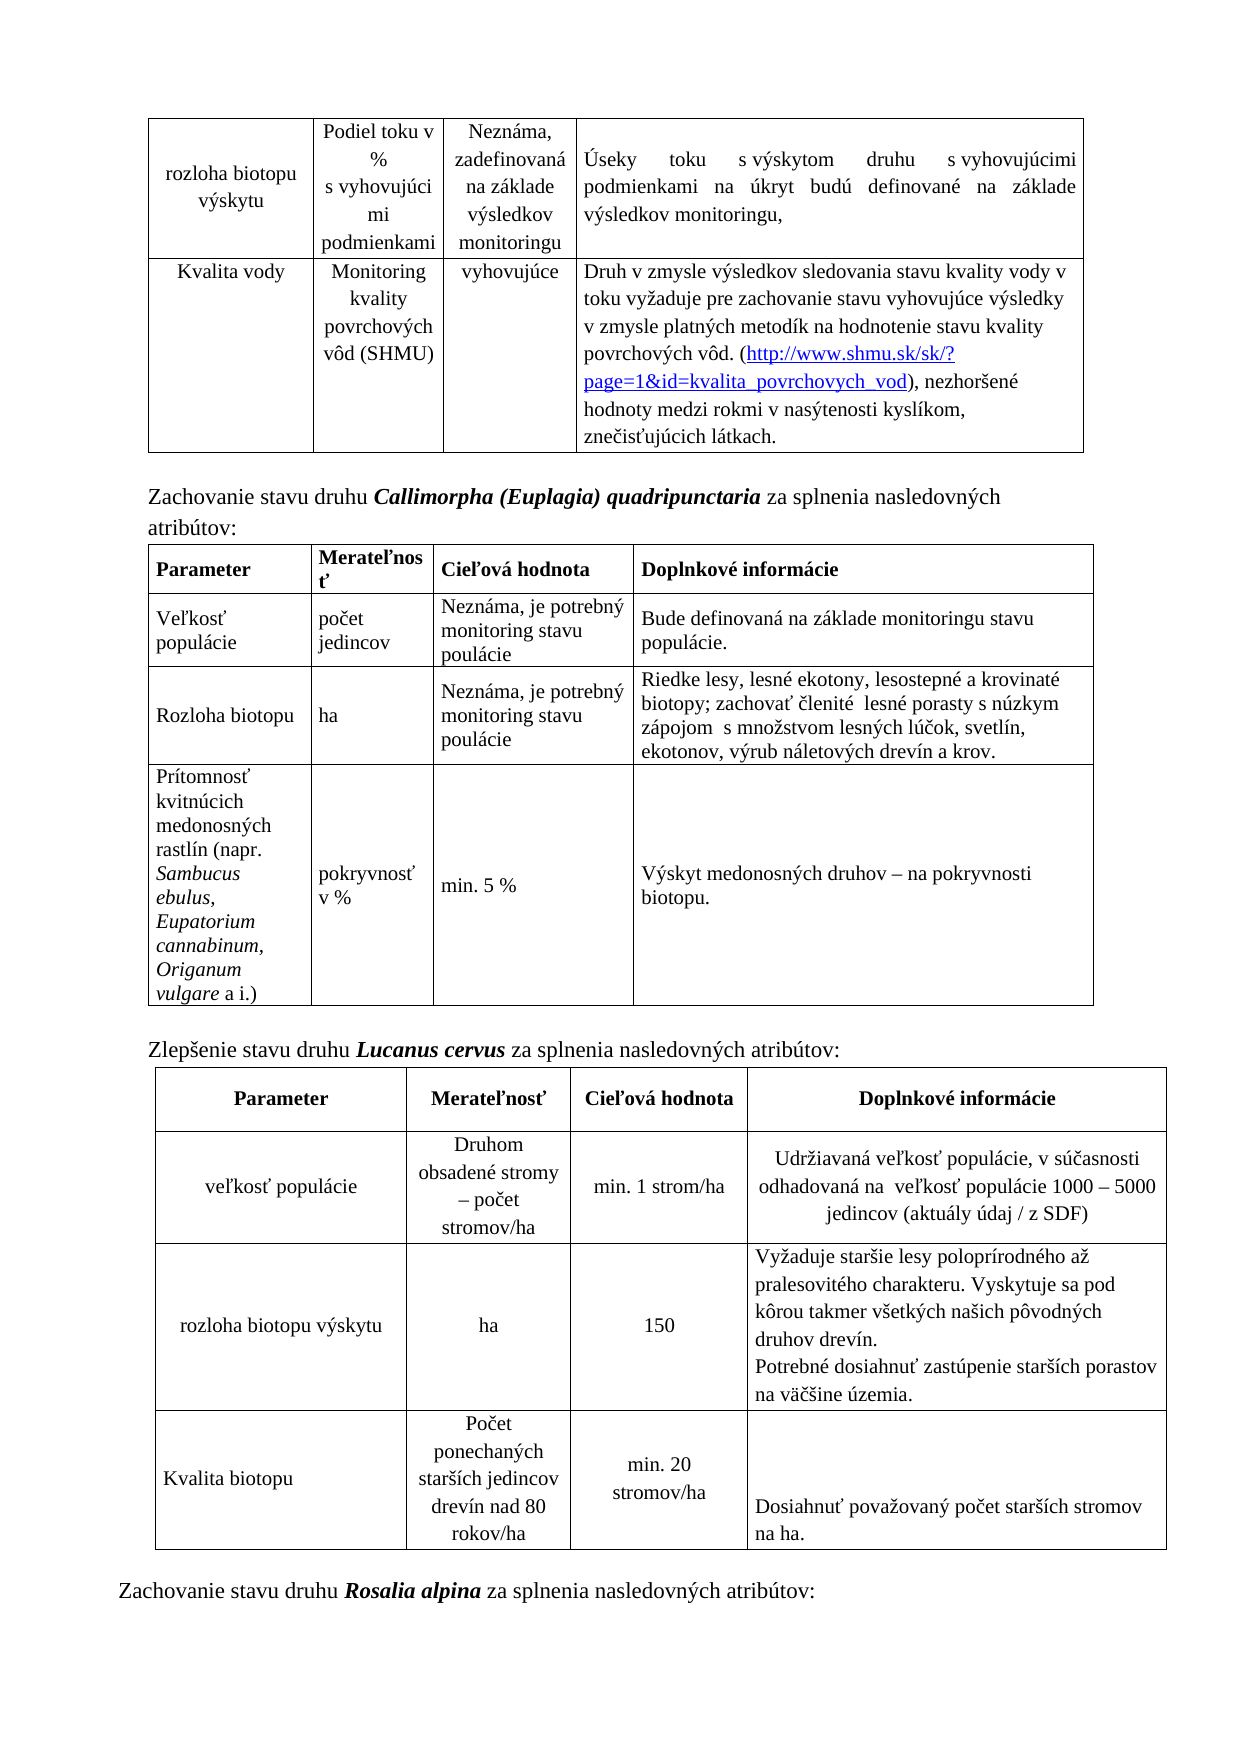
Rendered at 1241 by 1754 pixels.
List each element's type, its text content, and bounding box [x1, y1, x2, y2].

table_cell veľkosť populácie [156, 1132, 406, 1243]
table_cell ha [407, 1244, 570, 1410]
table_cell Úseky toku s výskytom druhu s vyhovujúcimi podmienkami na úkryt budú definované na základe výsledkov monitoringu, [577, 119, 1083, 257]
text Zlepšenie stavu druhu Lucanus cervus za splnenia nasledovných atribútov: [148, 1036, 1092, 1063]
table_cell rozloha biotopu výskytu [149, 119, 313, 257]
text Zachovanie stavu druhu Rosalia alpina za splnenia nasledovných atribútov: [118, 1577, 1092, 1603]
table_cell Prítomnosť kvitnúcich medonosných rastlín (napr. Sambucus ebulus, Eupatorium cannabinum, Origanum vulgare a i.) [149, 765, 311, 1005]
table_header Parameter [156, 1068, 406, 1131]
table_header Merateľnosť [407, 1068, 570, 1131]
table_cell min. 5 % [434, 765, 633, 1005]
table_cell Neznáma, je potrebný monitoring stavu poulácie [434, 667, 633, 763]
table_cell rozloha biotopu výskytu [156, 1244, 406, 1410]
table_cell Riedke lesy, lesné ekotony, lesostepné a krovinaté biotopy; zachovať členité lesné porasty s núzkym zápojom s množstvom lesných lúčok, svetlín, ekotonov, výrub náletových drevín a krov. [634, 667, 1093, 763]
table_cell Vyžaduje staršie lesy poloprírodného až pralesovitého charakteru. Vyskytuje sa pod kôrou takmer všetkých našich pôvodných druhov drevín. Potrebné dosiahnuť zastúpenie starších porastov na väčšine územia. [748, 1244, 1166, 1410]
table_cell Výskyt medonosných druhov – na pokryvnosti biotopu. [634, 765, 1093, 1005]
text Zachovanie stavu druhu Callimorpha (Euplagia) quadripunctaria za splnenia nasledovných atribútov: [148, 483, 1092, 540]
table_cell min. 20 stromov/ha [571, 1411, 747, 1549]
table_cell pokryvnosť v % [312, 765, 433, 1005]
table_header Merateľnosť [312, 545, 433, 593]
table_cell Druhom obsadené stromy – počet stromov/ha [407, 1132, 570, 1243]
table_cell Podiel toku v % s vyhovujúcimi podmienkami [314, 119, 443, 257]
table_cell ha [312, 667, 433, 763]
table_cell Veľkosť populácie [149, 594, 311, 666]
table_cell Druh v zmysle výsledkov sledovania stavu kvality vody v toku vyžaduje pre zachovanie stavu vyhovujúce výsledky v zmysle platných metodík na hodnotenie stavu kvality povrchových vôd. (http://www.shmu.sk/sk/?page=1&id=kvalita_povrchovych_vod), nezhoršené hodnoty medzi rokmi v nasýtenosti kyslíkom, znečisťujúcich látkach. [577, 259, 1083, 452]
table_cell Dosiahnuť považovaný počet starších stromov na ha. [748, 1411, 1166, 1549]
table_header Doplnkové informácie [634, 545, 1093, 593]
table_cell Monitoring kvality povrchových vôd (SHMU) [314, 259, 443, 452]
table_cell Bude definovaná na základe monitoringu stavu populácie. [634, 594, 1093, 666]
table_cell Neznáma, je potrebný monitoring stavu poulácie [434, 594, 633, 666]
table_cell Kvalita biotopu [156, 1411, 406, 1549]
table_header Doplnkové informácie [748, 1068, 1166, 1131]
table_cell počet jedincov [312, 594, 433, 666]
table_cell min. 1 strom/ha [571, 1132, 747, 1243]
table_header Cieľová hodnota [434, 545, 633, 593]
table_cell 150 [571, 1244, 747, 1410]
table_header Cieľová hodnota [571, 1068, 747, 1131]
table_header Parameter [149, 545, 311, 593]
table_cell Kvalita vody [149, 259, 313, 452]
table_cell Udržiavaná veľkosť populácie, v súčasnosti odhadovaná na veľkosť populácie 1000 – 5000 jedincov (aktuály údaj / z SDF) [748, 1132, 1166, 1243]
table_cell Rozloha biotopu [149, 667, 311, 763]
table_cell Neznáma, zadefinovaná na základe výsledkov monitoringu [444, 119, 576, 257]
table_cell Počet ponechaných starších jedincov drevín nad 80 rokov/ha [407, 1411, 570, 1549]
table_cell vyhovujúce [444, 259, 576, 452]
